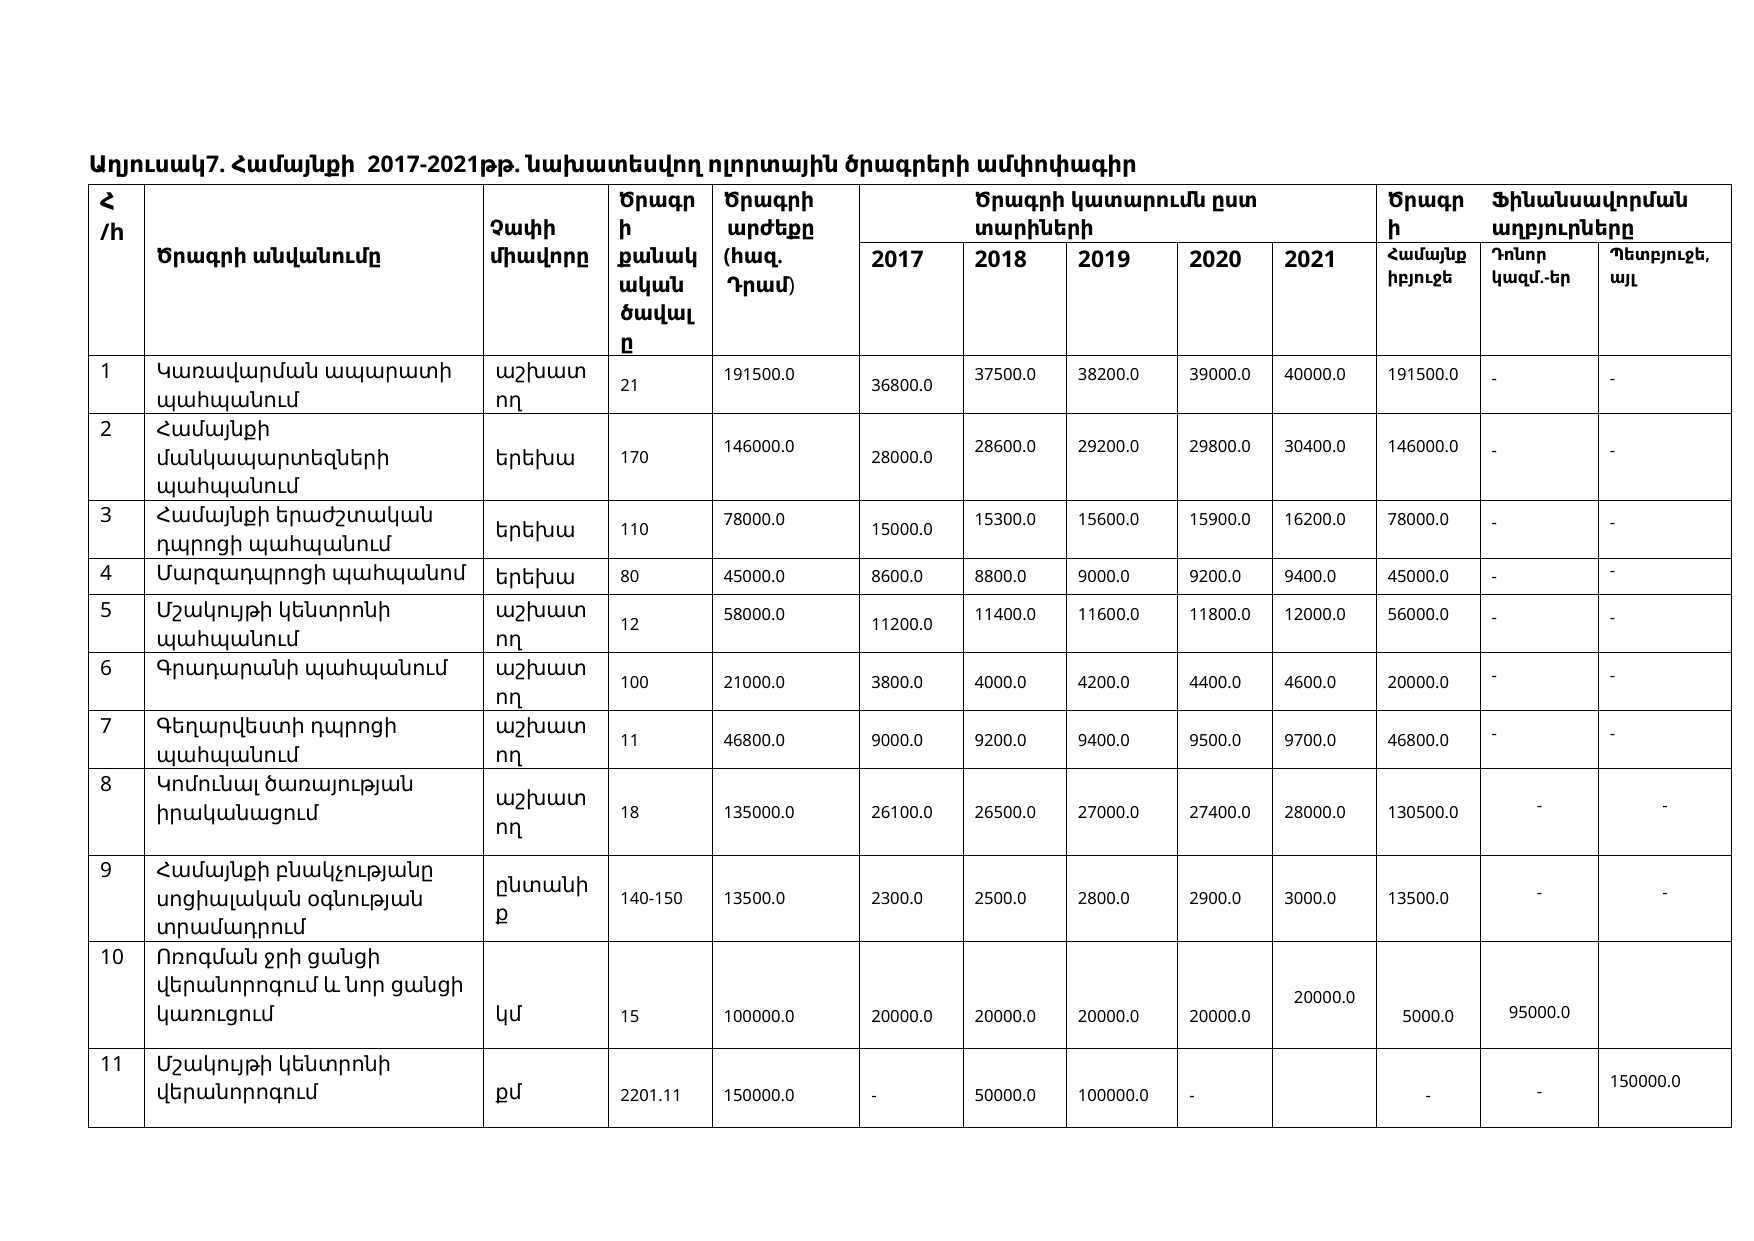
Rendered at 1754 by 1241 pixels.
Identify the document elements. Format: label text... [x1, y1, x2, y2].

table_cell 13500.0 [713, 856, 859, 941]
table_cell աշխատող [484, 595, 608, 652]
table_cell 9400.0 [1067, 711, 1177, 768]
table_cell - [1481, 595, 1598, 652]
table_cell - [1481, 856, 1598, 941]
table_cell 20000.0 [1377, 653, 1480, 710]
table_cell [1273, 1049, 1376, 1127]
table_cell 26500.0 [964, 769, 1066, 854]
table_cell [1599, 942, 1731, 1048]
table_cell աշխատող [484, 769, 608, 854]
table_cell 20000.0 [1178, 942, 1272, 1048]
table_cell 29200.0 [1067, 414, 1177, 499]
table_cell 2900.0 [1178, 856, 1272, 941]
table_cell երեխա [484, 414, 608, 499]
table_cell 11 [609, 711, 712, 768]
table_cell - [1599, 711, 1731, 768]
table_cell 2018 [964, 243, 1066, 355]
table_cell 191500.0 [713, 356, 859, 413]
table_cell 78000.0 [713, 501, 859, 557]
table_cell 46800.0 [1377, 711, 1480, 768]
table_cell 11 [89, 1049, 144, 1127]
table_cell 28000.0 [1273, 769, 1376, 854]
table_cell 4400.0 [1178, 653, 1272, 710]
table_cell 50000.0 [964, 1049, 1066, 1127]
table_cell - [1599, 559, 1731, 594]
table_cell 20000.0 [1067, 942, 1177, 1048]
table_cell - [1178, 1049, 1272, 1127]
table_cell - [1599, 356, 1731, 413]
table_cell 150000.0 [1599, 1049, 1731, 1127]
table_cell Մշակույթի կենտրոնի վերանորոգում [145, 1049, 483, 1127]
table_header Ֆինանսավորման աղբյուրները [1480, 185, 1731, 242]
table_cell 100 [609, 653, 712, 710]
table_cell - [1599, 856, 1731, 941]
table_cell Գրադարանի պահպանում [145, 653, 483, 710]
table_cell - [1599, 653, 1731, 710]
table_header Չափի միավորը [484, 185, 608, 355]
table_cell 6 [89, 653, 144, 710]
table_cell - [1599, 414, 1731, 499]
table_cell Մարզադպրոցի պահպանոմ [145, 559, 483, 594]
table_cell 3 [89, 501, 144, 557]
table_cell 9 [89, 856, 144, 941]
table_cell - [1481, 356, 1598, 413]
table_cell - [1377, 1049, 1480, 1127]
text Աղյուսակ7. Համայնքի 2017-2021թթ. նախատեսվող ոլորտային ծրագրերի ամփոփագիր [89, 148, 1639, 179]
table_cell 146000.0 [713, 414, 859, 499]
table_cell աշխատող [484, 653, 608, 710]
table_cell 26100.0 [860, 769, 963, 854]
table_cell - [1481, 653, 1598, 710]
table_cell 2300.0 [860, 856, 963, 941]
table_header Ծրագրի անվանումը [145, 185, 483, 355]
table_cell 30400.0 [1273, 414, 1376, 499]
table_cell 27000.0 [1067, 769, 1177, 854]
table_cell 10 [89, 942, 144, 1048]
table_cell աշխատող [484, 711, 608, 768]
table_cell 5000.0 [1377, 942, 1480, 1048]
table_cell 46800.0 [713, 711, 859, 768]
table_cell 15900.0 [1178, 501, 1272, 557]
table_cell 4200.0 [1067, 653, 1177, 710]
table_cell Պետբյուջե, այլ [1599, 243, 1731, 355]
table_cell 20000.0 [964, 942, 1066, 1048]
table_cell 8800.0 [964, 559, 1066, 594]
table_cell 100000.0 [713, 942, 859, 1048]
table_cell Համայնքի մանկապարտեզների պահպանում [145, 414, 483, 499]
table_cell 5 [89, 595, 144, 652]
table_cell Կոմունալ ծառայության իրականացում [145, 769, 483, 854]
table_cell աշխատող [484, 356, 608, 413]
table_cell Կառավարման ապարատի պահպանում [145, 356, 483, 413]
table_cell 100000.0 [1067, 1049, 1177, 1127]
table_cell - [1481, 559, 1598, 594]
table_cell 38200.0 [1067, 356, 1177, 413]
table_cell 21000.0 [713, 653, 859, 710]
table_cell 20000.0 [860, 942, 963, 1048]
table_cell 45000.0 [1377, 559, 1480, 594]
table_cell 27400.0 [1178, 769, 1272, 854]
table_header Ծրագրի քանակական ծավալը [609, 185, 712, 355]
table_cell - [1481, 1049, 1598, 1127]
table_cell կմ [484, 942, 608, 1048]
table_cell 58000.0 [713, 595, 859, 652]
table_cell 9000.0 [860, 711, 963, 768]
table_header Ծրագրի արժեքը (հազ. Դրամ) [713, 185, 859, 355]
table_cell - [860, 1049, 963, 1127]
table_cell 9200.0 [1178, 559, 1272, 594]
table_cell 9000.0 [1067, 559, 1177, 594]
table_cell 1 [89, 356, 144, 413]
table_cell 45000.0 [713, 559, 859, 594]
table_cell 95000.0 [1481, 942, 1598, 1048]
table_cell 4000.0 [964, 653, 1066, 710]
table_cell - [1481, 414, 1598, 499]
table_header [860, 185, 963, 242]
table_cell 7 [89, 711, 144, 768]
table_cell 12000.0 [1273, 595, 1376, 652]
table_cell 39000.0 [1178, 356, 1272, 413]
table_cell 170 [609, 414, 712, 499]
table_cell 9700.0 [1273, 711, 1376, 768]
table_cell 9500.0 [1178, 711, 1272, 768]
table_cell 29800.0 [1178, 414, 1272, 499]
table_cell 40000.0 [1273, 356, 1376, 413]
table_cell Ոռոգման ջրի ցանցի վերանորոգում և նոր ցանցի կառուցում [145, 942, 483, 1048]
table_cell 2020 [1178, 243, 1272, 355]
table_cell Գեղարվեստի դպրոցի պահպանում [145, 711, 483, 768]
table_cell 3000.0 [1273, 856, 1376, 941]
table_cell Դոնոր կազմ.-եր [1481, 243, 1598, 355]
table_cell - [1481, 769, 1598, 854]
table_cell 9200.0 [964, 711, 1066, 768]
table_cell 140-150 [609, 856, 712, 941]
table_cell 15 [609, 942, 712, 1048]
table_cell 4600.0 [1273, 653, 1376, 710]
table_cell 11800.0 [1178, 595, 1272, 652]
table_cell 110 [609, 501, 712, 557]
table_header Ծրագրի [1377, 185, 1480, 242]
table_cell 146000.0 [1377, 414, 1480, 499]
table_cell - [1599, 595, 1731, 652]
table_cell 2019 [1067, 243, 1177, 355]
table_cell 15000.0 [860, 501, 963, 557]
table_cell 8600.0 [860, 559, 963, 594]
table_cell 135000.0 [713, 769, 859, 854]
table_cell 11400.0 [964, 595, 1066, 652]
table_cell 13500.0 [1377, 856, 1480, 941]
table_cell 2017 [860, 243, 963, 355]
table_cell քմ [484, 1049, 608, 1127]
table_cell 21 [609, 356, 712, 413]
table_cell 36800.0 [860, 356, 963, 413]
table_cell 2021 [1273, 243, 1376, 355]
table_cell 20000.0 [1273, 942, 1376, 1048]
table_cell 191500.0 [1377, 356, 1480, 413]
table_cell - [1599, 501, 1731, 557]
table_cell 18 [609, 769, 712, 854]
table_cell 11200.0 [860, 595, 963, 652]
table_cell 16200.0 [1273, 501, 1376, 557]
table_cell 15600.0 [1067, 501, 1177, 557]
table_cell Համայնքիբյուջե [1377, 243, 1480, 355]
table_cell - [1481, 501, 1598, 557]
table_cell 2500.0 [964, 856, 1066, 941]
table_cell երեխա [484, 559, 608, 594]
table_cell ընտանիք [484, 856, 608, 941]
table_header Ծրագրի կատարումն ըստ տարիների [963, 185, 1376, 242]
table_cell 15300.0 [964, 501, 1066, 557]
table_cell 28600.0 [964, 414, 1066, 499]
table_cell 11600.0 [1067, 595, 1177, 652]
table_cell 150000.0 [713, 1049, 859, 1127]
table_cell Մշակույթի կենտրոնի պահպանում [145, 595, 483, 652]
table_cell 78000.0 [1377, 501, 1480, 557]
table_cell 2201.11 [609, 1049, 712, 1127]
table_cell 3800.0 [860, 653, 963, 710]
table_cell - [1599, 769, 1731, 854]
table_cell 2800.0 [1067, 856, 1177, 941]
table_cell Համայնքի երաժշտական դպրոցի պահպանում [145, 501, 483, 557]
table_cell 56000.0 [1377, 595, 1480, 652]
table_cell 9400.0 [1273, 559, 1376, 594]
table_cell 8 [89, 769, 144, 854]
table_cell 12 [609, 595, 712, 652]
table_cell 130500.0 [1377, 769, 1480, 854]
table_cell 80 [609, 559, 712, 594]
table_cell 4 [89, 559, 144, 594]
table_cell 28000.0 [860, 414, 963, 499]
table_cell 37500.0 [964, 356, 1066, 413]
table_cell Համայնքի բնակչությանը սոցիալական օգնության տրամադրում [145, 856, 483, 941]
table_cell երեխա [484, 501, 608, 557]
table_cell 2 [89, 414, 144, 499]
table_header Հ/h [89, 185, 144, 355]
table_cell - [1481, 711, 1598, 768]
